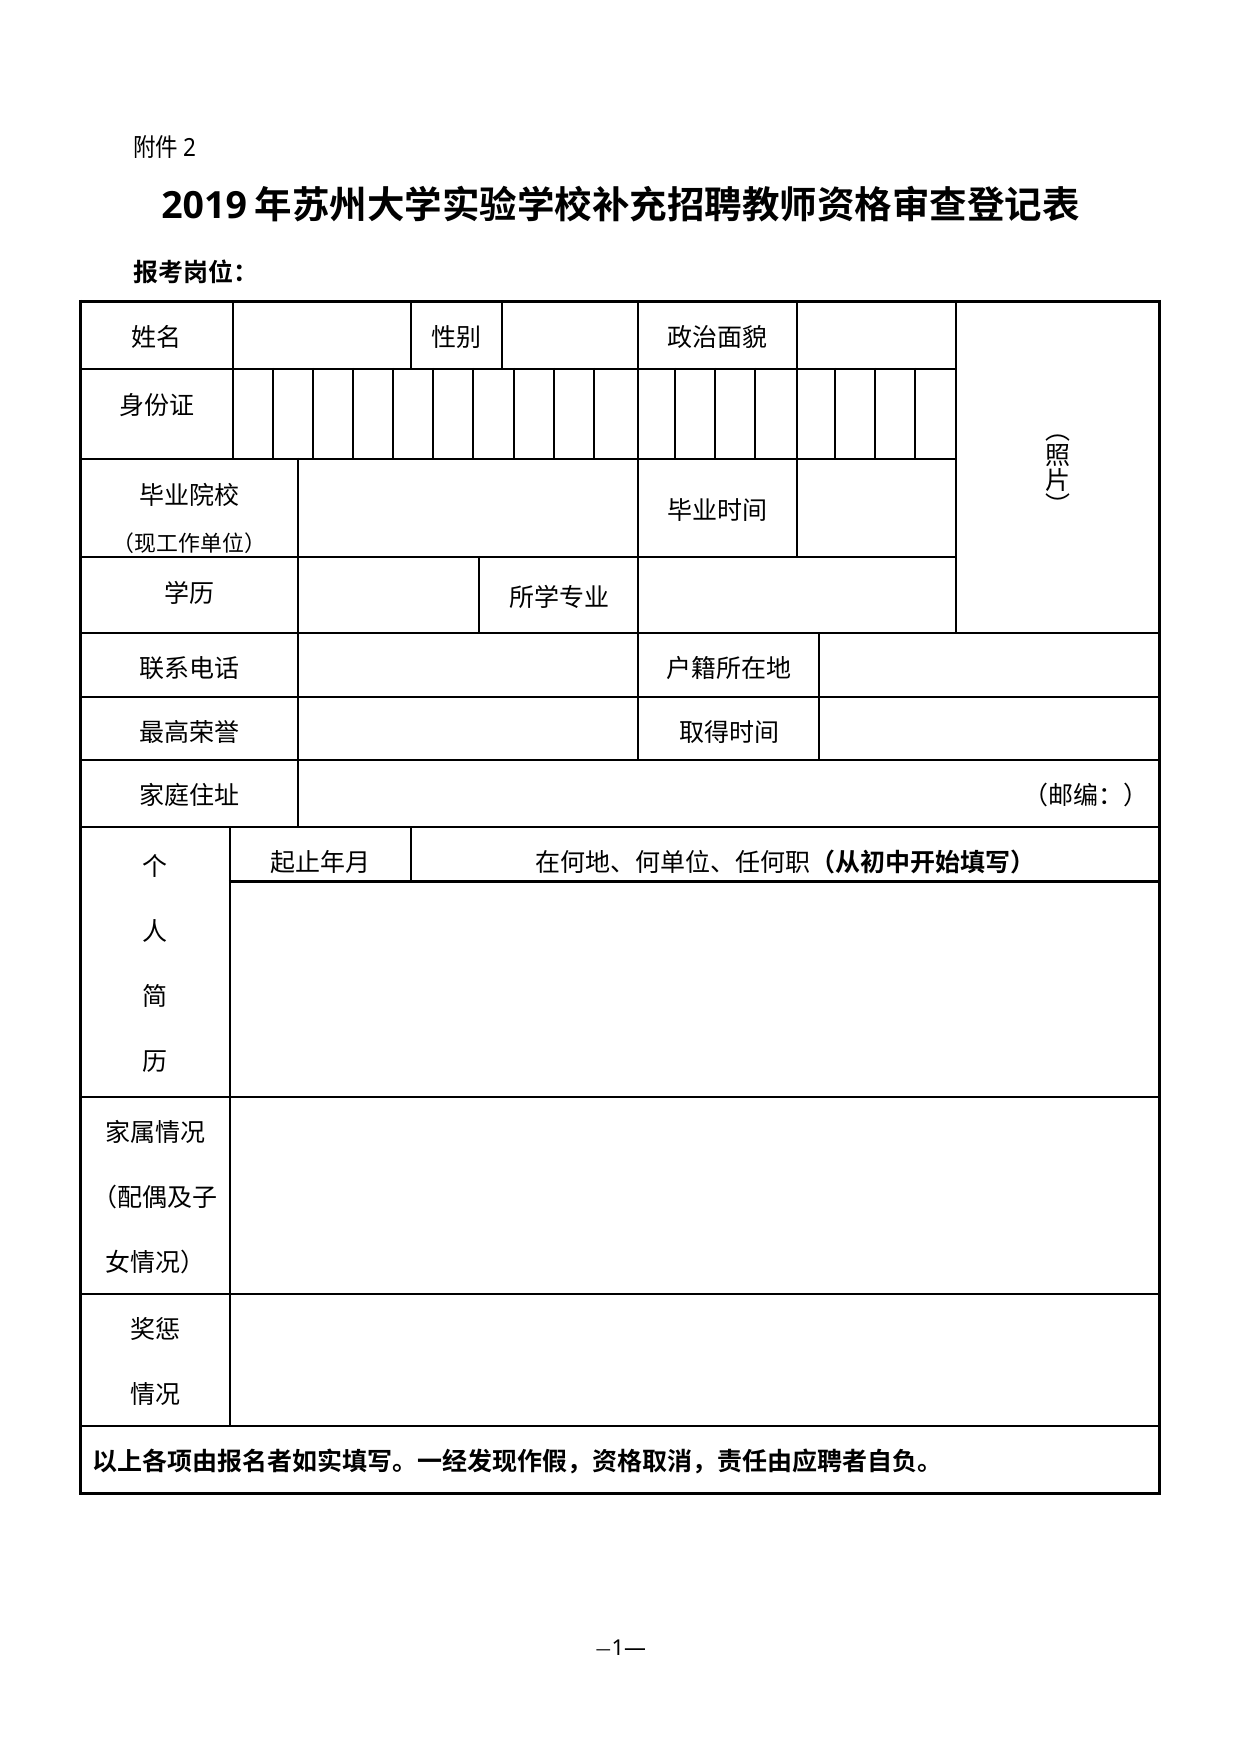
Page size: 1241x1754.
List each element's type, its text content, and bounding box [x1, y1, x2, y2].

table_cell （邮编：） [299, 761, 1158, 826]
table_cell 起止年月 [231, 828, 410, 880]
table_cell [820, 698, 1158, 759]
table_cell [639, 558, 955, 632]
table_cell 联系电话 [82, 634, 297, 696]
table_header 姓名 [82, 303, 232, 368]
table_cell [394, 370, 432, 458]
table_cell [595, 370, 637, 458]
table_cell [798, 370, 834, 458]
table_cell 户籍所在地 [639, 634, 818, 696]
table_cell [354, 370, 392, 458]
table_cell [756, 370, 796, 458]
text 报考岗位： [133, 253, 1107, 289]
text 附件2 [133, 128, 1126, 164]
table_cell 学历 （学位） [82, 558, 297, 632]
table_cell 个 人 简 历 [82, 828, 229, 1096]
table_cell 毕业院校 （现工作单位） [82, 460, 297, 556]
table_cell 家庭住址 [82, 761, 297, 826]
table_cell [639, 370, 674, 458]
table_cell [836, 370, 874, 458]
table_cell [876, 370, 914, 458]
table_cell [555, 370, 593, 458]
table_cell [231, 1295, 1158, 1425]
table_cell [234, 370, 272, 458]
table_cell 以上各项由报名者如实填写。一经发现作假，资格取消，责任由应聘者自负。 [82, 1427, 1158, 1492]
table_cell [676, 370, 714, 458]
table_cell [299, 460, 637, 556]
table_cell [314, 370, 352, 458]
table_cell 最高荣誉 [82, 698, 297, 759]
table_header [503, 303, 637, 368]
table_header 政治面貌 [639, 303, 796, 368]
table_cell 家属情况 （配偶及子女情况） [82, 1098, 229, 1293]
table_cell 身份证 号码 [82, 370, 232, 458]
table_cell [231, 1098, 1158, 1293]
table_cell 毕业时间 [639, 460, 796, 556]
text 2019年苏州大学实验学校补充招聘教师资格审查登记表 [133, 169, 1107, 234]
table_cell [820, 634, 1158, 696]
table_cell 奖惩 情况 [82, 1295, 229, 1425]
table_header [798, 303, 955, 368]
table_cell 所学专业 [480, 558, 637, 632]
table_header （照片） [957, 303, 1158, 632]
table_cell [916, 370, 955, 458]
table_cell [299, 558, 478, 632]
table_header [234, 303, 410, 368]
table_cell [474, 370, 513, 458]
table_cell [515, 370, 553, 458]
table_header 性别 [412, 303, 501, 368]
table_cell [716, 370, 754, 458]
table_cell [231, 883, 1158, 1096]
table_cell 在何地、何单位、任何职（从初中开始填写） [412, 828, 1158, 880]
table_cell [798, 460, 955, 556]
table_cell [434, 370, 472, 458]
table_cell [299, 634, 637, 696]
table_cell [274, 370, 312, 458]
table_cell [299, 698, 637, 759]
table_cell 取得时间 [639, 698, 818, 759]
